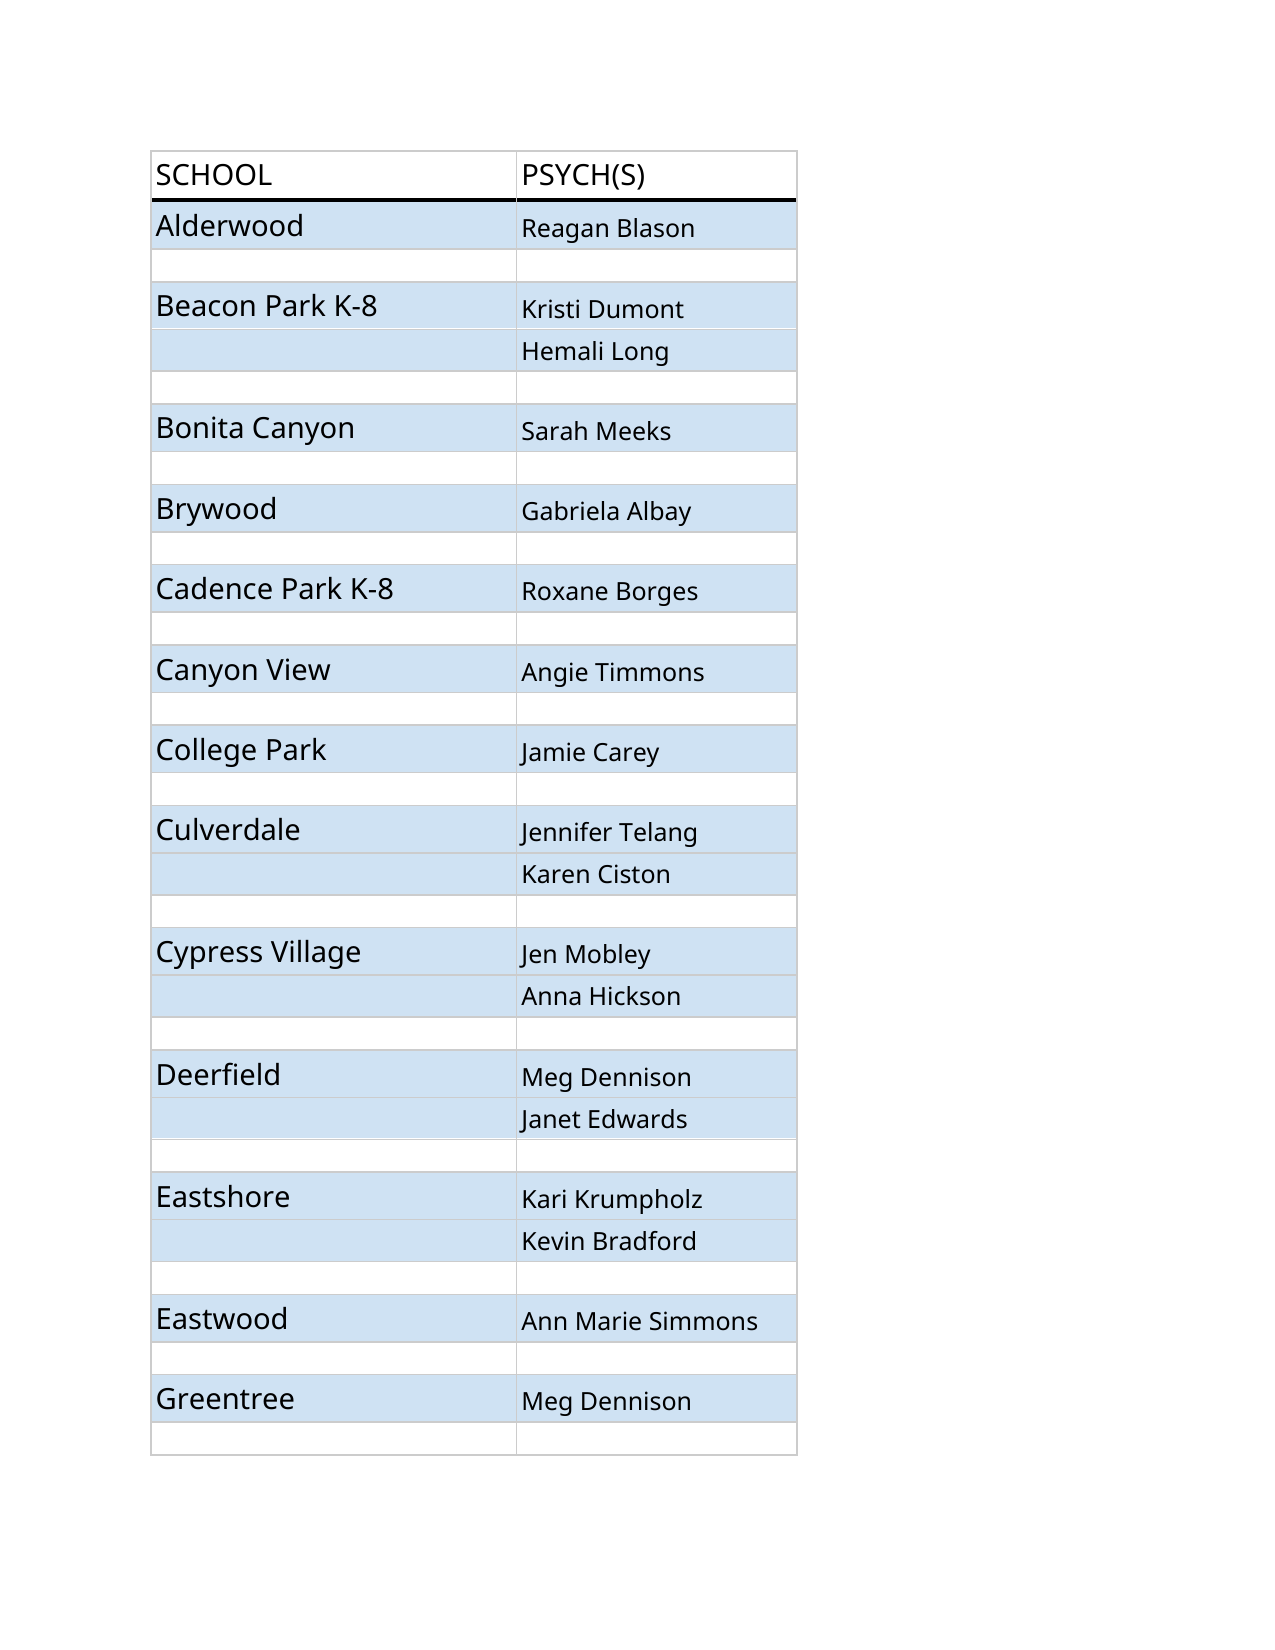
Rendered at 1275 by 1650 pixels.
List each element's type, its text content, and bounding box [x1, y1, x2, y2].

table_header SCHOOL [152, 152, 516, 197]
table_cell [152, 896, 516, 927]
table_cell Roxane Borges [517, 565, 796, 611]
table_cell Jamie Carey [517, 726, 796, 772]
table_cell Kari Krumpholz [517, 1173, 796, 1219]
table_cell [152, 1140, 516, 1171]
table_cell Kevin Bradford [517, 1220, 796, 1261]
table_cell College Park [152, 726, 516, 772]
table_cell [152, 773, 516, 805]
table_cell [152, 250, 516, 281]
table_header PSYCH(S) [517, 152, 796, 197]
table_cell Jen Mobley [517, 928, 796, 974]
table_cell Reagan Blason [517, 202, 796, 248]
table_cell Ann Marie Simmons [517, 1295, 796, 1341]
table_cell Cypress Village [152, 928, 516, 974]
table_cell Eastwood [152, 1295, 516, 1341]
table_cell Jennifer Telang [517, 806, 796, 852]
table_cell [517, 1262, 796, 1293]
table_cell Beacon Park K-8 [152, 283, 516, 328]
table_cell [152, 330, 516, 370]
table_cell [152, 1098, 516, 1138]
table_cell Sarah Meeks [517, 405, 796, 451]
table_cell [152, 533, 516, 564]
table_cell [152, 1220, 516, 1261]
table_cell Meg Dennison [517, 1051, 796, 1097]
table_cell [517, 1018, 796, 1049]
table_cell Angie Timmons [517, 646, 796, 692]
table_cell [517, 452, 796, 483]
table_cell Janet Edwards [517, 1098, 796, 1138]
table_cell Canyon View [152, 646, 516, 692]
table_cell [152, 452, 516, 483]
table_cell [152, 1018, 516, 1049]
table_cell [517, 1423, 796, 1454]
table_cell [517, 250, 796, 281]
table_cell Anna Hickson [517, 976, 796, 1016]
table_cell [517, 372, 796, 403]
table_cell Brywood [152, 485, 516, 531]
table_cell [517, 773, 796, 805]
table_cell [517, 1343, 796, 1374]
table_cell Hemali Long [517, 330, 796, 370]
table_cell [152, 372, 516, 403]
table_cell Culverdale [152, 806, 516, 852]
table_cell [152, 1343, 516, 1374]
table_cell Greentree [152, 1375, 516, 1421]
table_cell [152, 693, 516, 724]
table_cell [517, 1140, 796, 1171]
table_cell [152, 1262, 516, 1293]
table_cell Alderwood [152, 202, 516, 248]
table_cell [152, 1423, 516, 1454]
table_cell Bonita Canyon [152, 405, 516, 451]
table_cell Gabriela Albay [517, 485, 796, 531]
table_cell Eastshore [152, 1173, 516, 1219]
table_cell [152, 854, 516, 894]
table_cell Kristi Dumont [517, 283, 796, 328]
table_cell [517, 693, 796, 724]
table_cell [152, 976, 516, 1016]
table_cell [517, 613, 796, 644]
table_cell [152, 613, 516, 644]
table_cell Karen Ciston [517, 854, 796, 894]
table_cell Deerfield [152, 1051, 516, 1097]
table_cell Cadence Park K-8 [152, 565, 516, 611]
table_cell [517, 533, 796, 564]
table_cell Meg Dennison [517, 1375, 796, 1421]
table_cell [517, 896, 796, 927]
